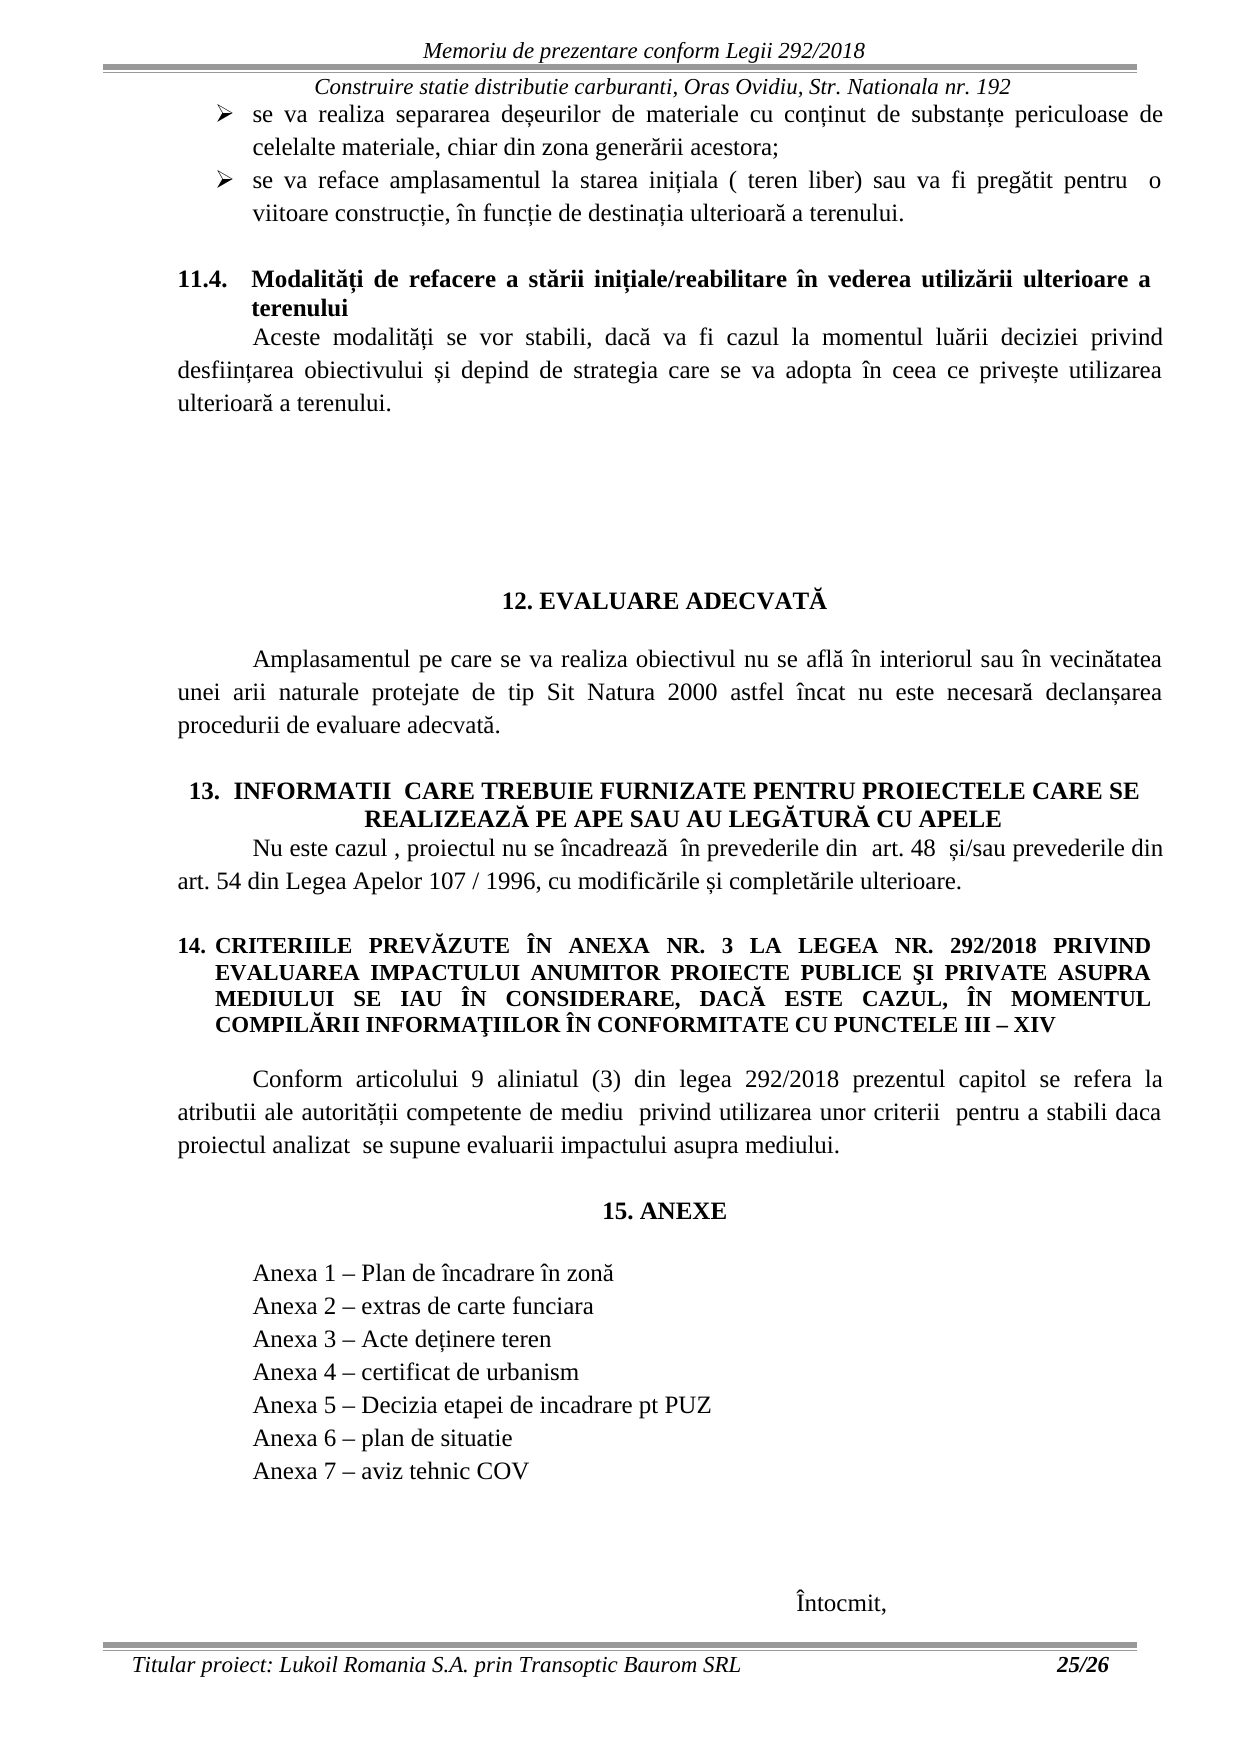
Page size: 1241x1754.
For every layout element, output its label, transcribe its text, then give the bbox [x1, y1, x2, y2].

text Nu este cazul , proiectul nu se încadrează în prevederile din art. 48 și/sau prevederile din art. 54 din Legea Apelor 107 / 1996, cu modificările și completările ulterioare. [177, 833, 1163, 895]
text Conform articolului 9 aliniatul (3) din legea 292/2018 prezentul capitol se refera la atributii ale autorității competente de mediu privind utilizarea unor criterii pentru a stabili daca proiectul analizat se supune evaluarii impactului asupra mediului. [177, 1064, 1163, 1159]
subtitle Modalități de refacere a stării inițiale/reabilitare în vederea utilizării ulterioare a terenului [177, 264, 1152, 322]
subtitle EVALUARE ADECVATĂ [177, 586, 1152, 615]
subtitle ANEXE [177, 1196, 1152, 1225]
text Anexa 5 – Decizia etapei de incadrare pt PUZ [177, 1390, 1163, 1419]
text Anexa 4 – certificat de urbanism [177, 1357, 1163, 1386]
text Întocmit, [702, 1588, 1163, 1617]
list se va realiza separarea deșeurilor de materiale cu conținut de substanțe periculoase de celelalte materiale, chiar din zona generării acestora; [215, 99, 1163, 161]
text Anexa 6 – plan de situatie [177, 1423, 1163, 1452]
text Amplasamentul pe care se va realiza obiectivul nu se află în interiorul sau în vecinătatea unei arii naturale protejate de tip Sit Natura 2000 astfel încat nu este necesară declanșarea procedurii de evaluare adecvată. [177, 644, 1163, 738]
subtitle INFORMATII CARE TREBUIE FURNIZATE PENTRU PROIECTELE CARE SE REALIZEAZĂ PE APE SAU AU LEGĂTURĂ CU APELE [177, 776, 1152, 833]
text Aceste modalități se vor stabili, dacă va fi cazul la momentul luării deciziei privind desființarea obiectivului și depind de strategia care se va adopta în ceea ce privește utilizarea ulterioară a terenului. [177, 322, 1163, 417]
text Anexa 1 – Plan de încadrare în zonă [177, 1258, 1163, 1287]
list se va reface amplasamentul la starea inițiala ( teren liber) sau va fi pregătit pentru o viitoare construcție, în funcție de destinația ulterioară a terenului. [215, 165, 1163, 227]
text Anexa 7 – aviz tehnic COV [177, 1456, 1163, 1485]
text Anexa 2 – extras de carte funciara [177, 1291, 1163, 1320]
subtitle CRITERIILE PREVĂZUTE ÎN ANEXA NR. 3 LA LEGEA NR. 292/2018 PRIVIND EVALUAREA IMPACTULUI ANUMITOR PROIECTE PUBLICE ŞI PRIVATE ASUPRA MEDIULUI SE IAU ÎN CONSIDERARE, DACĂ ESTE CAZUL, ÎN MOMENTUL COMPILĂRII INFORMAŢIILOR ÎN CONFORMITATE CU PUNCTELE III – XIV [177, 932, 1152, 1038]
text Anexa 3 – Acte deținere teren [177, 1324, 1163, 1353]
